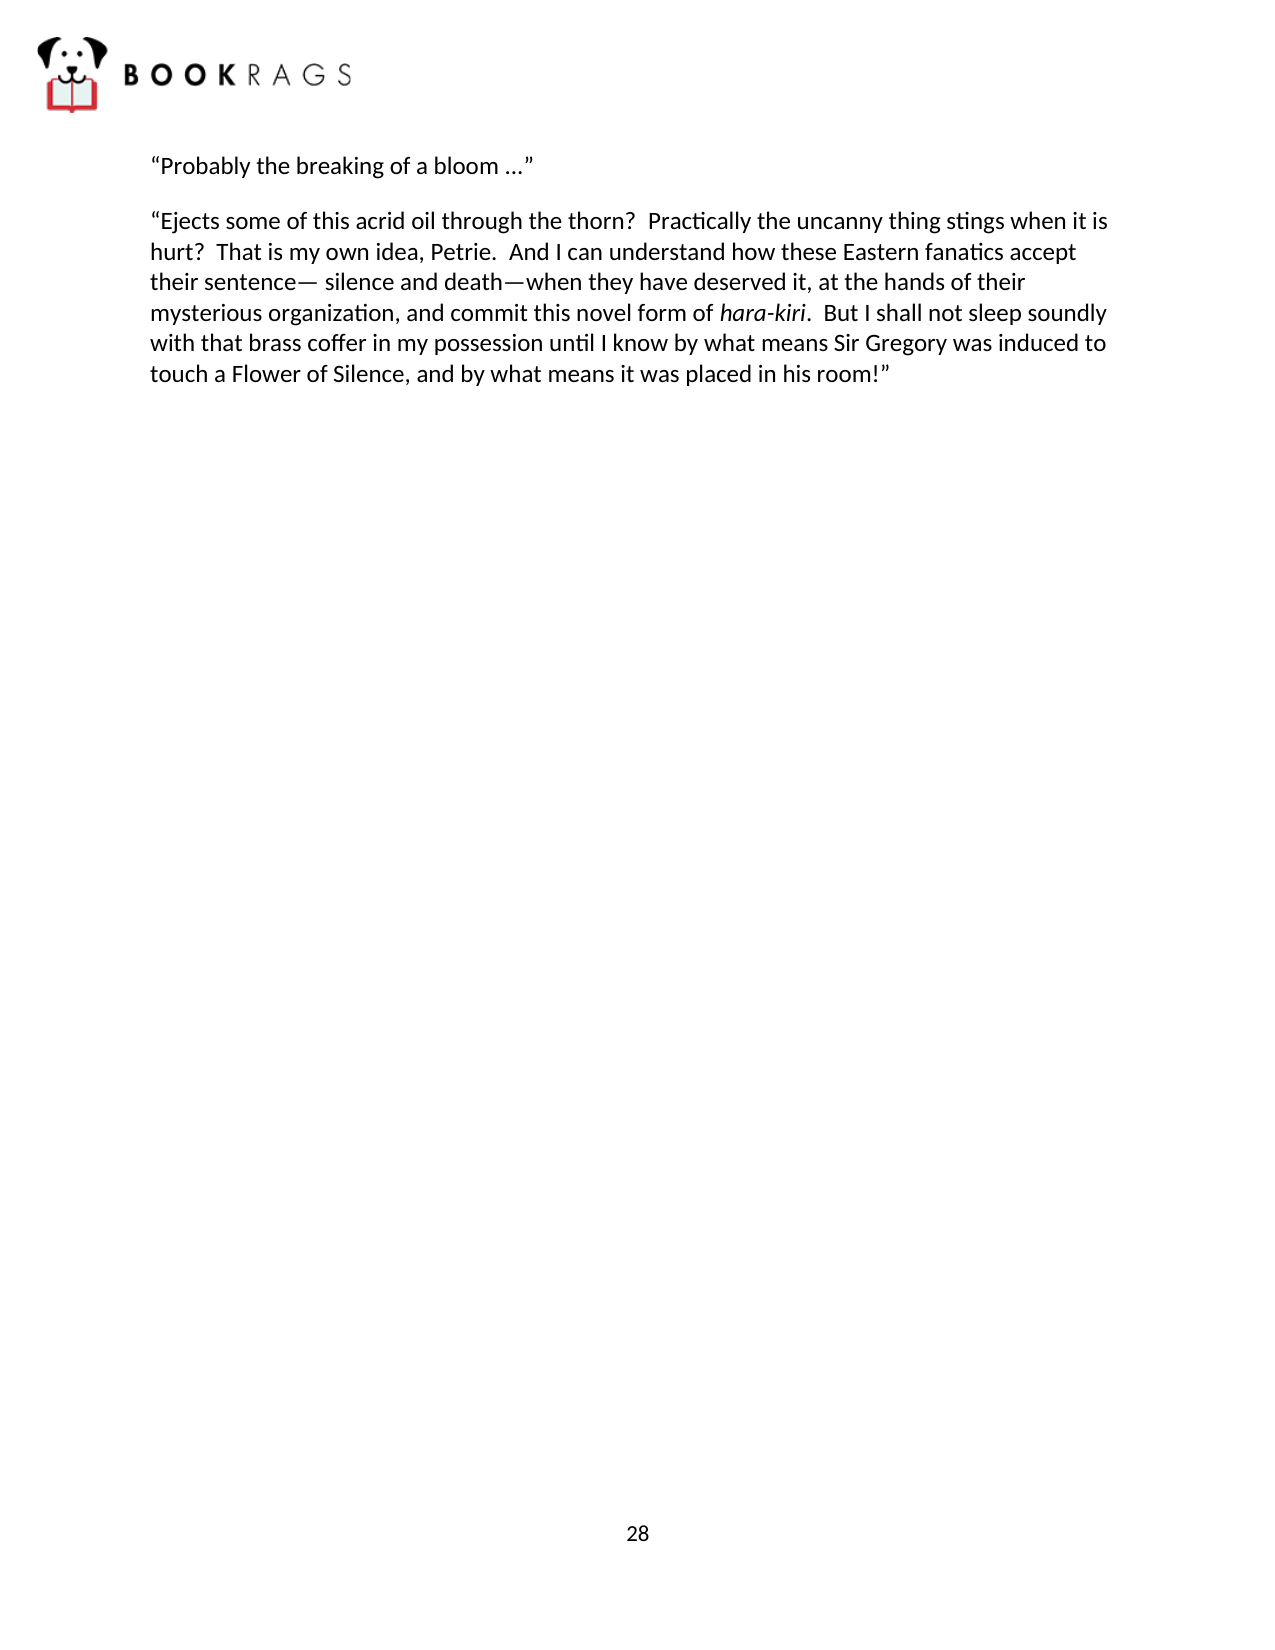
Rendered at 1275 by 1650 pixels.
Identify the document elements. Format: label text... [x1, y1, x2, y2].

text “Ejects some of this acrid oil through the thorn? Practically the uncanny thing stings when it is hurt? That is my own idea, Petrie. And I can understand how these Eastern fanatics accept their sentence—­ silence and death—­when they have deserved it, at the hands of their mysterious organization, and commit this novel form of hara-kiri. But I shall not sleep soundly with that brass coffer in my possession until I know by what means Sir Gregory was induced to touch a Flower of Silence, and by what means it was placed in his room!” [150, 206, 1125, 389]
picture [37, 37, 351, 113]
text “Probably the breaking of a bloom ...” [150, 150, 1125, 181]
